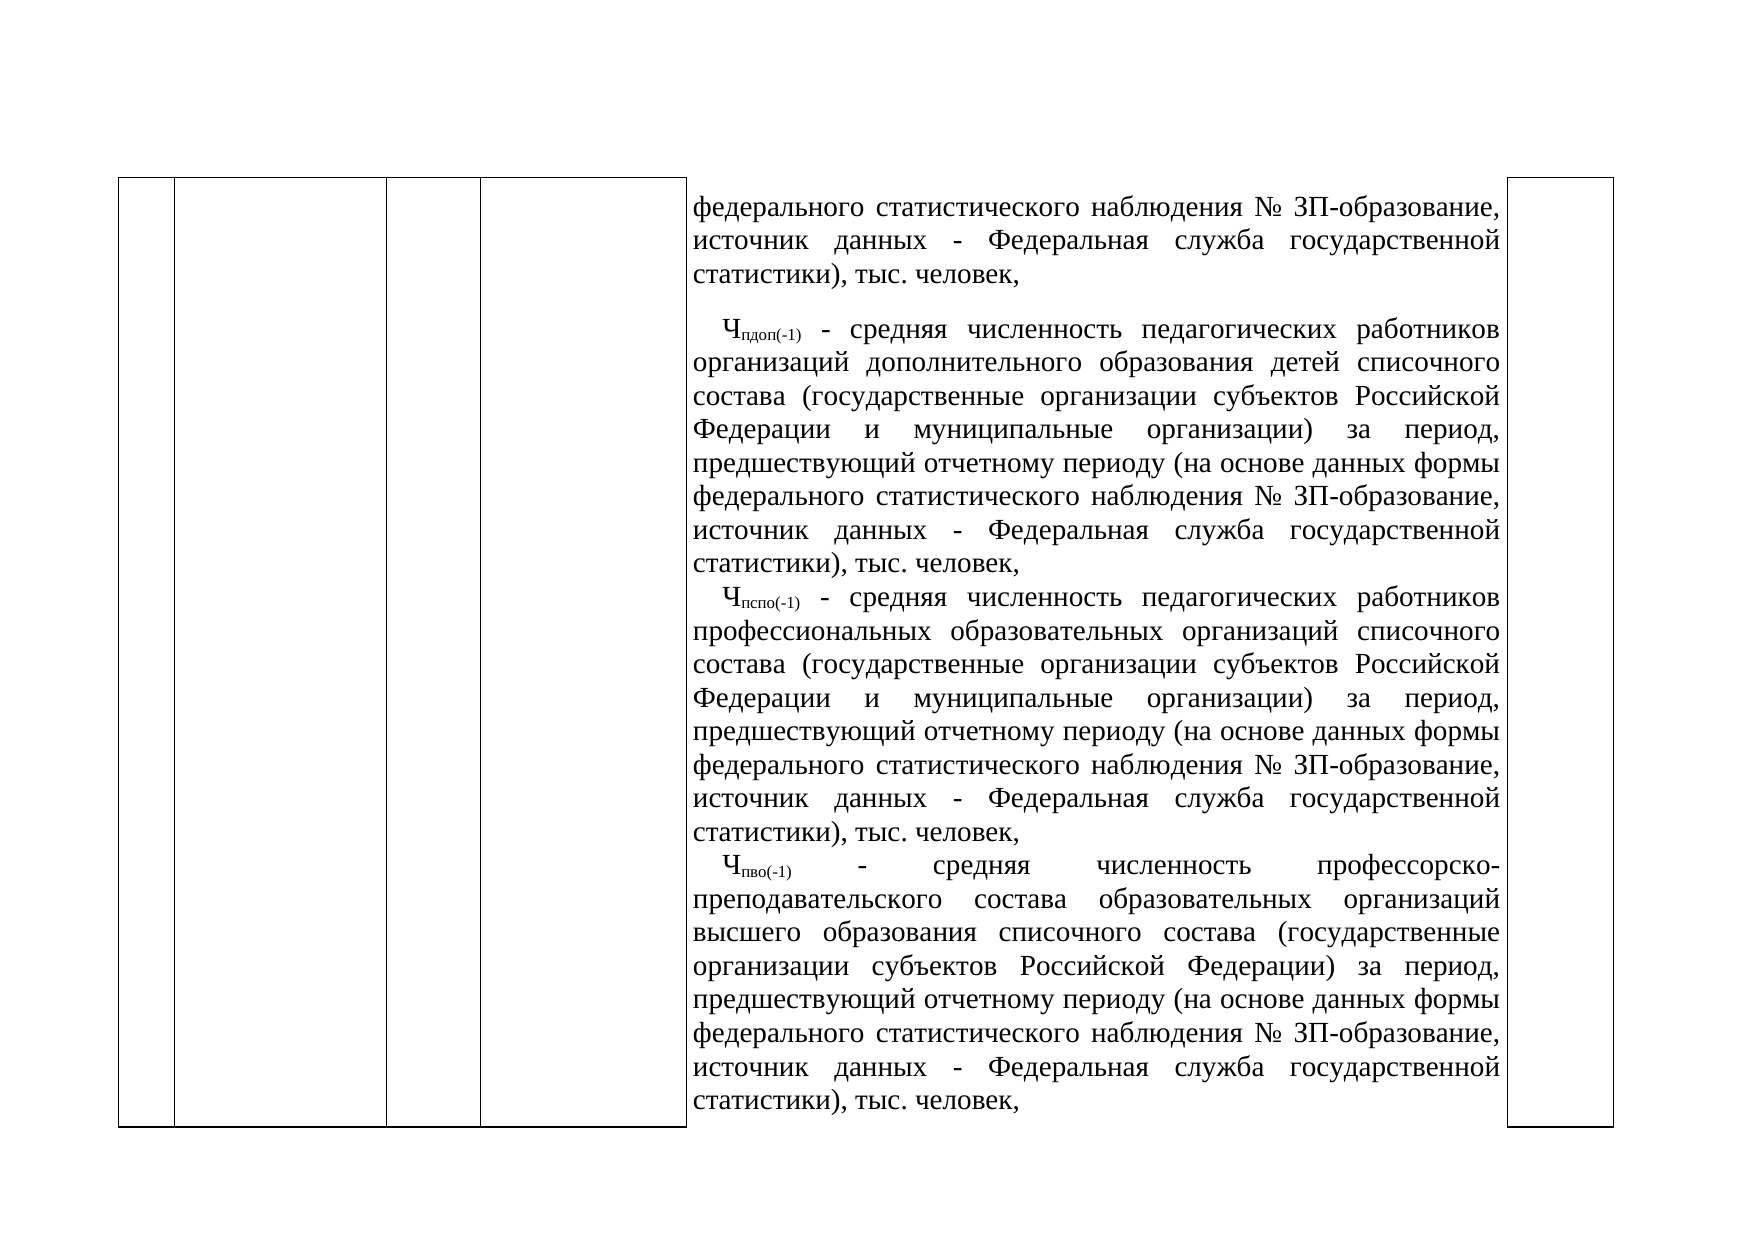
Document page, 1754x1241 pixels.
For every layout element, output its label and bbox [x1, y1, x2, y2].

table_cell [481, 300, 686, 1126]
table_cell [687, 300, 1507, 1126]
table_cell [687, 177, 1507, 300]
table_cell [119, 300, 174, 1126]
table_cell [1508, 300, 1613, 1126]
table_cell [387, 300, 480, 1126]
table_cell [175, 300, 386, 1126]
